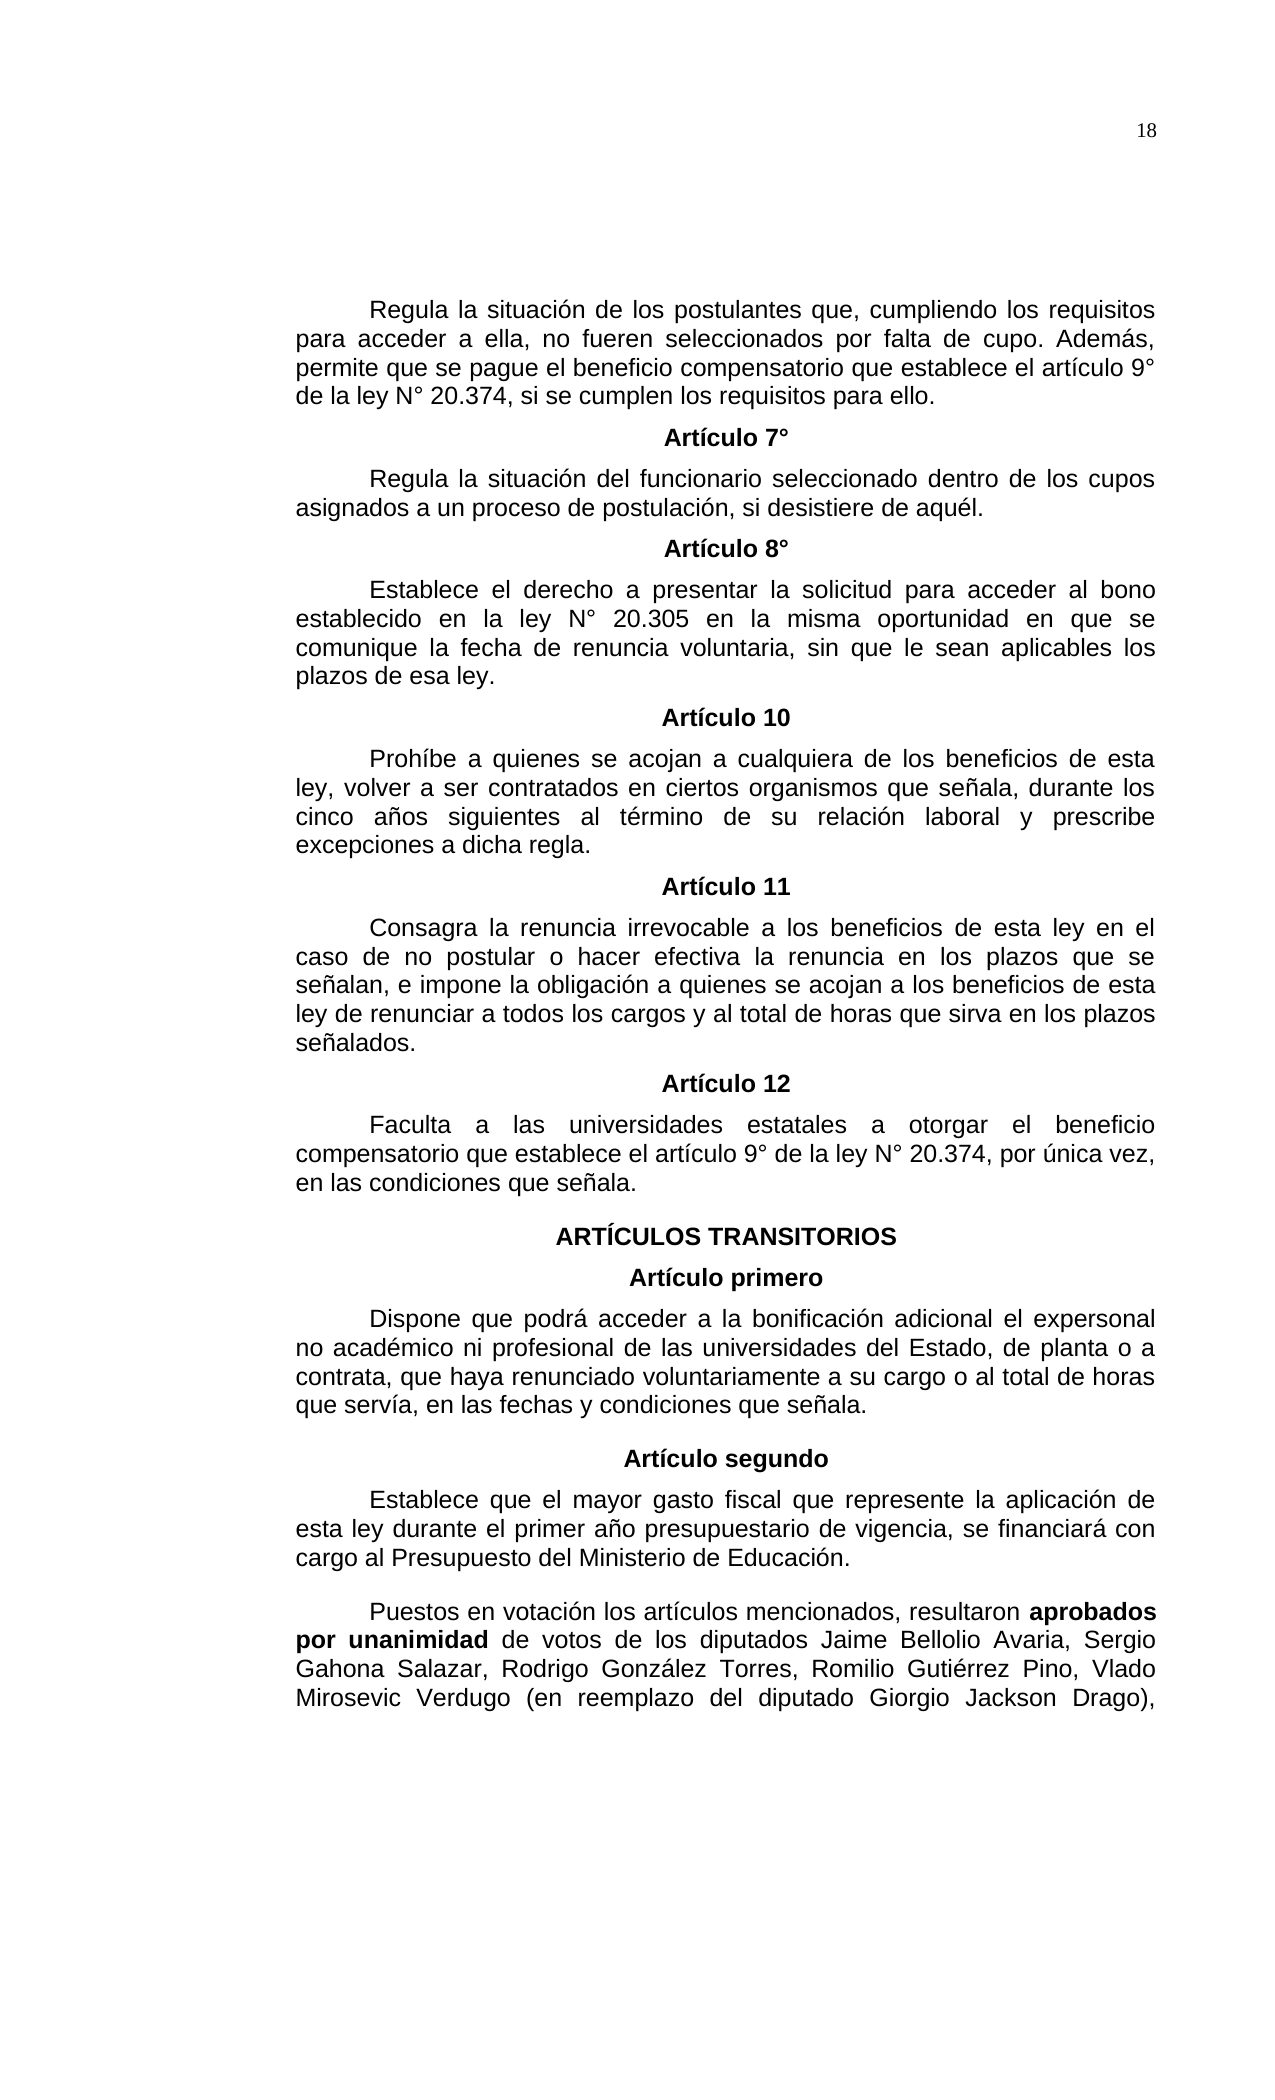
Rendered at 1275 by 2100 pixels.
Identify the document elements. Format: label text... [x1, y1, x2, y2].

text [295, 1597, 1157, 1712]
text Artículo 10 [295, 703, 1157, 732]
text Artículo segundo [295, 1444, 1157, 1473]
text Establece que el mayor gasto fiscal que represente la aplicación de esta ley durante el primer año presupuestario de vigencia, se financiará con cargo al Presupuesto del Ministerio de Educación. [295, 1485, 1157, 1572]
text Regula la situación del funcionario seleccionado dentro de los cupos asignados a un proceso de postulación, si desistiere de aquél. [295, 464, 1157, 522]
text Artículo 8° [295, 534, 1157, 563]
text Artículo 7° [295, 423, 1157, 452]
text Artículo primero [295, 1263, 1157, 1292]
text Regula la situación de los postulantes que, cumpliendo los requisitos para acceder a ella, no fueren seleccionados por falta de cupo. Además, permite que se pague el beneficio compensatorio que establece el artículo 9° de la ley N° 20.374, si se cumplen los requisitos para ello. [295, 295, 1157, 410]
text Artículo 11 [295, 872, 1157, 900]
text ARTÍCULOS TRANSITORIOS [295, 1222, 1157, 1250]
text Dispone que podrá acceder a la bonificación adicional el expersonal no académico ni profesional de las universidades del Estado, de planta o a contrata, que haya renunciado voluntariamente a su cargo o al total de horas que servía, en las fechas y condiciones que señala. [295, 1304, 1157, 1419]
text Establece el derecho a presentar la solicitud para acceder al bono establecido en la ley N° 20.305 en la misma oportunidad en que se comunique la fecha de renuncia voluntaria, sin que le sean aplicables los plazos de esa ley. [295, 575, 1157, 690]
text Artículo 12 [295, 1069, 1157, 1098]
text Faculta a las universidades estatales a otorgar el beneficio compensatorio que establece el artículo 9° de la ley N° 20.374, por única vez, en las condiciones que señala. [295, 1110, 1157, 1197]
text Prohíbe a quienes se acojan a cualquiera de los beneficios de esta ley, volver a ser contratados en ciertos organismos que señala, durante los cinco años siguientes al término de su relación laboral y prescribe excepciones a dicha regla. [295, 744, 1157, 859]
text Consagra la renuncia irrevocable a los beneficios de esta ley en el caso de no postular o hacer efectiva la renuncia en los plazos que se señalan, e impone la obligación a quienes se acojan a los beneficios de esta ley de renunciar a todos los cargos y al total de horas que sirva en los plazos señalados. [295, 913, 1157, 1057]
